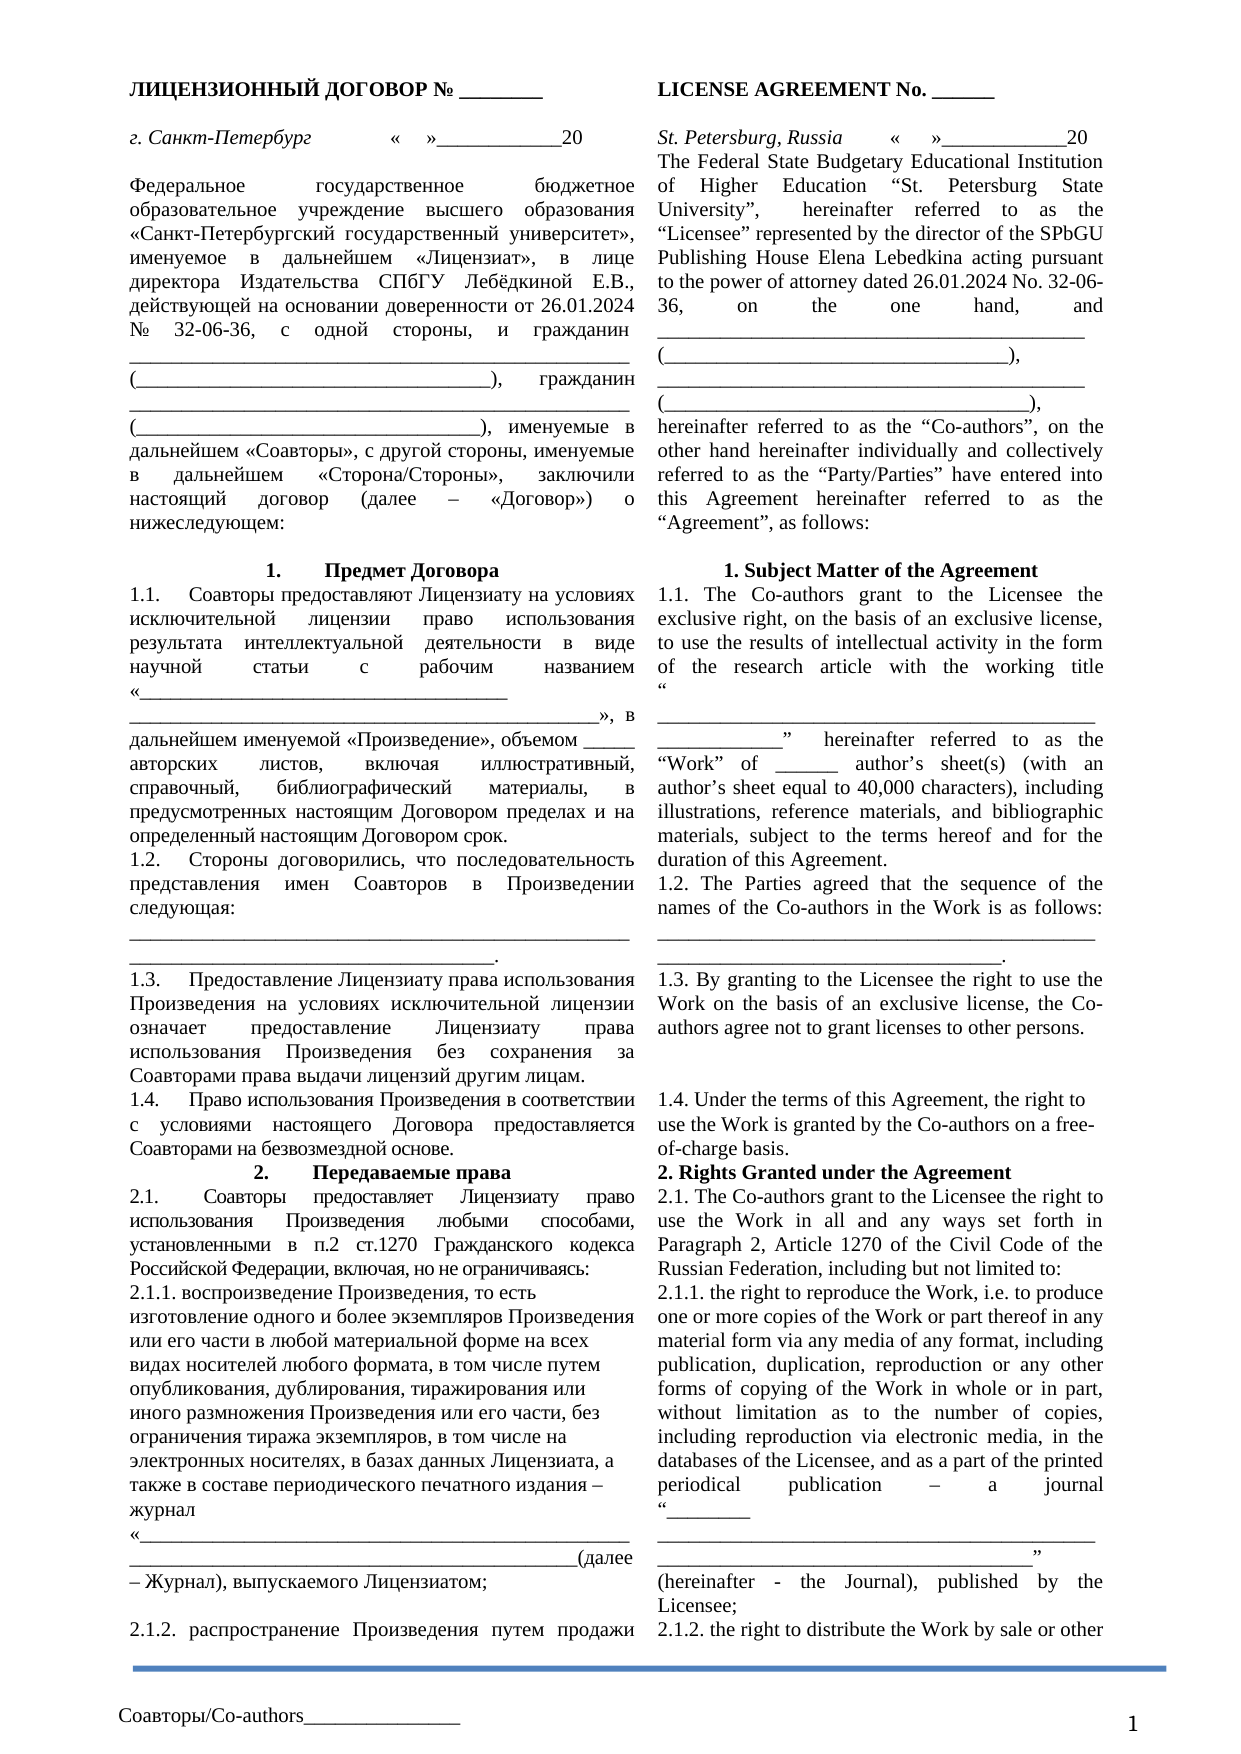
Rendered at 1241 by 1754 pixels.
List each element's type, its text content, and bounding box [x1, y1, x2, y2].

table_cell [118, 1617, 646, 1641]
table_cell Передаваемые права Соавторы предоставляет Лицензиату право использования Произведения любыми способами, установленными в п.2 ст.1270 Гражданского кодекса Российской Федерации, включая, но не ограничиваясь: 2.1.1. воспроизведение Произведения, то есть изготовление одного и более экземпляров Произведения или его части в любой материальной форме на всех видах носителей любого формата, в том числе путем опубликования, дублирования, тиражирования или иного размножения Произведения или его части, без ограничения тиража экземпляров, в том числе на электронных носителях, в базах данных Лицензиата, а также в составе периодического печатного издания – журнал «__________________________________________________________________________________________(далее – Журнал), выпускаемого Лицензиатом; [118, 1160, 646, 1617]
table_header Лицензионный договор № ________ г. Санкт-Петербург « »____________20 Федеральное государственное бюджетное образовательное учреждение высшего образования «Санкт-Петербургский государственный университет», именуемое в дальнейшем «Лицензиат», в лице директора Издательства СПбГУ Лебёдкиной Е.В., действующей на основании доверенности от 26.01.2024 № 32-06-36, с одной стороны, и гражданин ________________________________________________ (__________________________________), гражданин ________________________________________________ (_________________________________), именуемые в дальнейшем «Соавторы», с другой стороны, именуемые в дальнейшем «Сторона/Стороны», заключили настоящий договор (далее – «Договор») о нижеследующем: [118, 77, 646, 558]
table_header LICENSE AGREEMENT No. ______ St. Petersburg, Russia « »____________20 The Federal State Budgetary Educational Institution of Higher Education “St. Petersburg State University”, hereinafter referred to as the “Licensee” represented by the director of the SPbGU Publishing House Elena Lebedkina acting pursuant to the power of attorney dated 26.01.2024 No. 32-06-36, on the one hand, and _________________________________________ (_________________________________), _________________________________________ (___________________________________), hereinafter referred to as the “Co-authors”, on the other hand hereinafter individually and collectively referred to as the “Party/Parties” have entered into this Agreement hereinafter referred to as the “Agreement”, as follows: [646, 77, 1115, 558]
table_cell 1. Subject Matter of the Agreement 1.1. The Co-authors grant to the Licensee the exclusive right, on the basis of an exclusive license, to use the results of intellectual activity in the form of the research article with the working title “______________________________________________________” hereinafter referred to as the “Work” of ______ author’s sheet(s) (with an author’s sheet equal to 40,000 characters), including illustrations, reference materials, and bibliographic materials, subject to the terms hereof and for the duration of this Agreement. 1.2. The Parties agreed that the sequence of the names of the Co-authors in the Work is as follows: ___________________________________________________________________________. 1.3. By granting to the Licensee the right to use the Work on the basis of an exclusive license, the Co-authors agree not to grant licenses to other persons. 1.4. Under the terms of this Agreement, the right to use the Work is granted by the Co-authors on a free-of-charge basis. [646, 558, 1115, 1159]
table_cell Предмет Договора Соавторы предоставляют Лицензиату на условиях исключительной лицензии право использования результата интеллектуальной деятельности в виде научной статьи с рабочим названием «____________________________________ ______________________________________________», в дальнейшем именуемой «Произведение», объемом _____ авторских листов, включая иллюстративный, справочный, библиографический материалы, в предусмотренных настоящим Договором пределах и на определенный настоящим Договором срок. Стороны договорились, что последовательность представления имен Соавторов в Произведении следующая: ___________________________________________________________________________________. Предоставление Лицензиату права использования Произведения на условиях исключительной лицензии означает предоставление Лицензиату права использования Произведения без сохранения за Соавторами права выдачи лицензий другим лицам. Право использования Произведения в соответствии с условиями настоящего Договора предоставляется Соавторами на безвозмездной основе. [118, 558, 646, 1159]
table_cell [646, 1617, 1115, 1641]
table_cell 2. Rights Granted under the Agreement 2.1. The Co-authors grant to the Licensee the right to use the Work in all and any ways set forth in Paragraph 2, Article 1270 of the Civil Code of the , including but not limited to: 2.1.1. the right to reproduce the Work, i.e. to produce one or more copies of the Work or part thereof in any material form via any media of any format, including publication, duplication, reproduction or any other forms of copying of the Work in whole or in part, without limitation as to the number of copies, including reproduction via electronic media, in the databases of the Licensee, and as a part of the printed periodical publication – a journal “______________________________________________________________________________________” (hereinafter - the Journal), published by the Licensee; [646, 1160, 1115, 1617]
